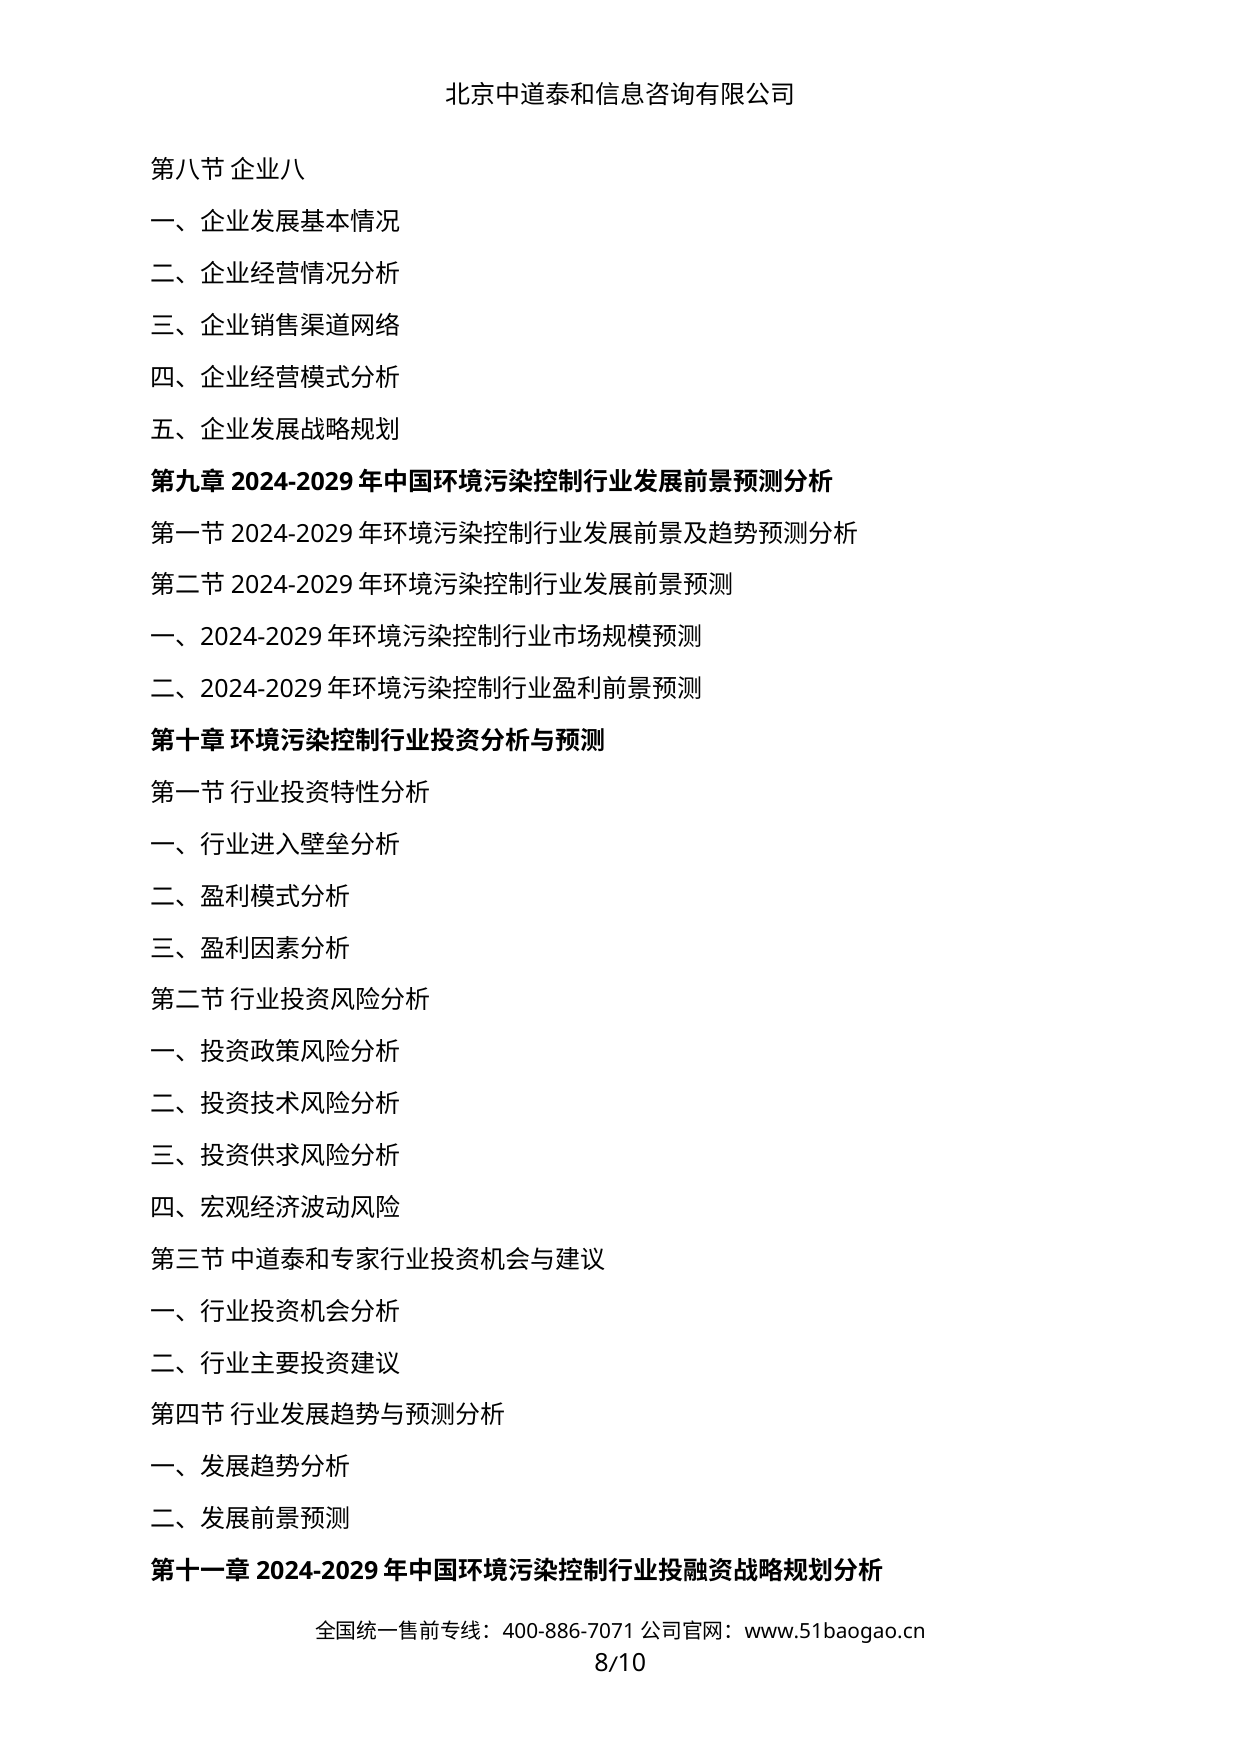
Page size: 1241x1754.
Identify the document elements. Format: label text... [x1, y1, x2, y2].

text 第四节 行业发展趋势与预测分析 [150, 1395, 1090, 1431]
text 三、盈利因素分析 [150, 928, 1090, 964]
text 二、投资技术风险分析 [150, 1084, 1090, 1120]
text 第二节 行业投资风险分析 [150, 980, 1090, 1016]
text 第一节 2024-2029年环境污染控制行业发展前景及趋势预测分析 [150, 513, 1090, 549]
text 二、盈利模式分析 [150, 876, 1090, 912]
text 第十一章 2024-2029年中国环境污染控制行业投融资战略规划分析 [150, 1551, 1090, 1587]
text 二、2024-2029年环境污染控制行业盈利前景预测 [150, 669, 1090, 705]
text 第一节 行业投资特性分析 [150, 772, 1090, 809]
text 二、行业主要投资建议 [150, 1343, 1090, 1379]
text 四、宏观经济波动风险 [150, 1187, 1090, 1224]
text 一、行业投资机会分析 [150, 1291, 1090, 1327]
text 一、企业发展基本情况 [150, 202, 1090, 238]
text 第十章 环境污染控制行业投资分析与预测 [150, 721, 1090, 757]
text 一、投资政策风险分析 [150, 1032, 1090, 1068]
text 第九章 2024-2029年中国环境污染控制行业发展前景预测分析 [150, 461, 1090, 497]
text 三、企业销售渠道网络 [150, 306, 1090, 342]
text 第三节 中道泰和专家行业投资机会与建议 [150, 1239, 1090, 1276]
text 二、发展前景预测 [150, 1499, 1090, 1535]
text 一、发展趋势分析 [150, 1447, 1090, 1483]
text 第八节 企业八 [150, 150, 1090, 186]
text 一、行业进入壁垒分析 [150, 824, 1090, 861]
text 第二节 2024-2029年环境污染控制行业发展前景预测 [150, 565, 1090, 601]
text 一、2024-2029年环境污染控制行业市场规模预测 [150, 617, 1090, 653]
text 五、企业发展战略规划 [150, 409, 1090, 446]
text 三、投资供求风险分析 [150, 1136, 1090, 1172]
text 四、企业经营模式分析 [150, 357, 1090, 394]
text 二、企业经营情况分析 [150, 254, 1090, 290]
